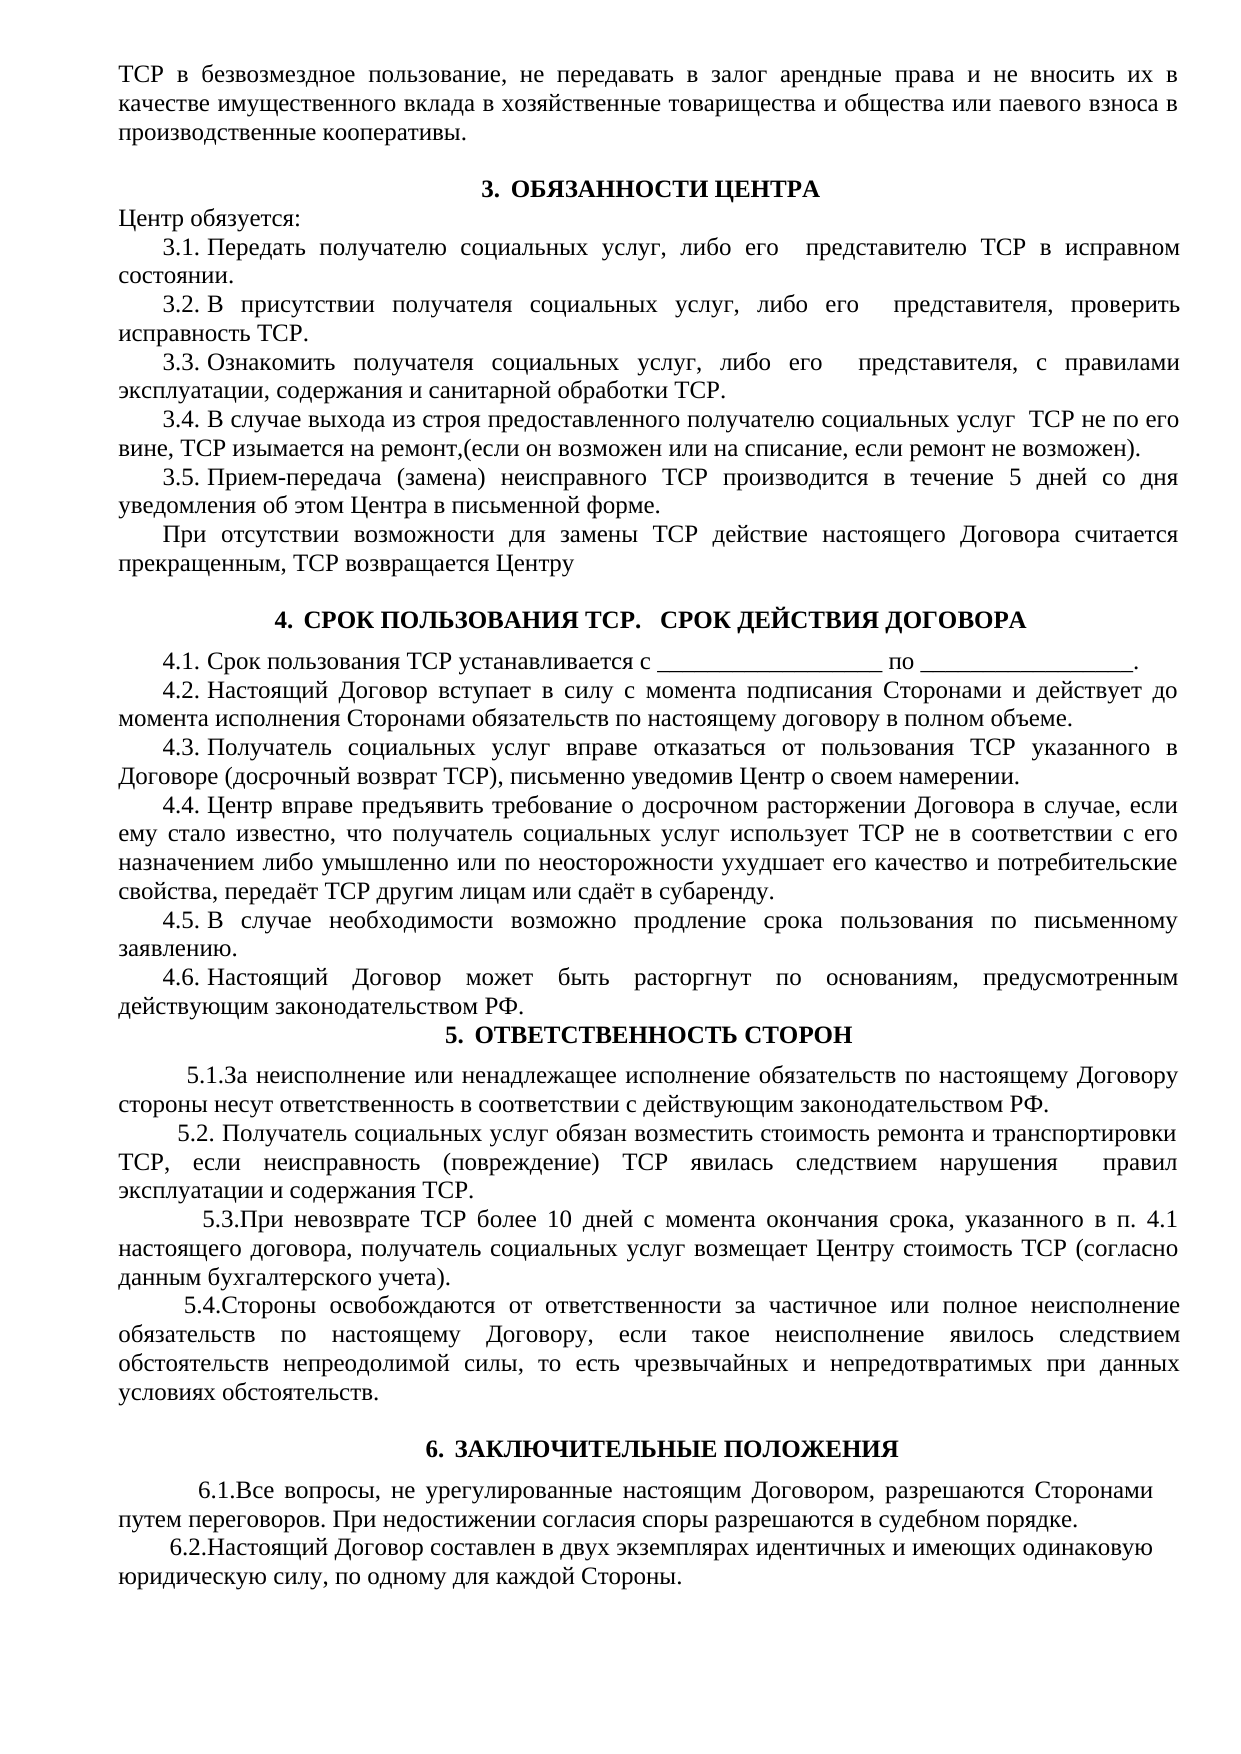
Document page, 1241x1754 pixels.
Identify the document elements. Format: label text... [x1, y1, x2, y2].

list ЗАКЛЮЧИТЕЛЬНЫЕ ПОЛОЖЕНИЯ [143, 1434, 1181, 1463]
list Ознакомить получателя социальных услуг, либо его представителя, с правилами эксплуатации, содержания и санитарной обработки ТСР. [118, 347, 1181, 404]
text 5.3.При невозврате ТСР более 10 дней с момента окончания срока, указанного в п. 4.1 настоящего договора, получатель социальных услуг возмещает Центру стоимость ТСР (согласно данным бухгалтерского учета). [118, 1204, 1179, 1291]
list Срок пользования ТСР устанавливается с __________________ по _________________. [118, 646, 1179, 675]
list Настоящий Договор может быть расторгнут по основаниям, предусмотренным действующим законодательством РФ. [118, 962, 1179, 1020]
text При отсутствии возможности для замены ТСР действие настоящего Договора считается прекращенным, ТСР возвращается Центру [118, 519, 1179, 577]
list СРОК ПОЛЬЗОВАНИЯ ТСР. СРОК ДЕЙСТВИЯ ДОГОВОРА [120, 605, 1181, 634]
list В случае выхода из строя предоставленного получателю социальных услуг ТСР не по его вине, ТСР изымается на ремонт,(если он возможен или на списание, если ремонт не возможен). [118, 404, 1181, 462]
text Центр обязуется: [118, 203, 1181, 232]
list Центр вправе предъявить требование о досрочном расторжении Договора в случае, если ему стало известно, что получатель социальных услуг использует ТСР не в соответствии с его назначением либо умышленно или по неосторожности ухудшает его качество и потребительские свойства, передаёт ТСР другим лицам или сдаёт в субаренду. [118, 790, 1179, 905]
list Прием-передача (замена) неисправного ТСР производится в течение 5 дней со дня уведомления об этом Центра в письменной форме. [118, 462, 1179, 519]
text 6.1.Все вопросы, не урегулированные настоящим Договором, разрешаются Сторонами путем переговоров. При недостижении согласия споры разрешаются в судебном порядке. [118, 1475, 1154, 1532]
text 5.2. Получатель социальных услуг обязан возместить стоимость ремонта и транспортировки ТСР, если неисправность (повреждение) ТСР явилась следствием нарушения правил эксплуатации и содержания ТСР. [118, 1118, 1179, 1204]
list В присутствии получателя социальных услуг, либо его представителя, проверить исправность ТСР. [118, 289, 1181, 347]
list В случае необходимости возможно продление срока пользования по письменному заявлению. [118, 905, 1179, 962]
list Получатель социальных услуг вправе отказаться от пользования ТСР указанного в Договоре (досрочный возврат ТСР), письменно уведомив Центр о своем намерении. [118, 732, 1179, 790]
list ОТВЕТСТВЕННОСТЬ СТОРОН [118, 1020, 1179, 1048]
list ОБЯЗАННОСТИ ЦЕНТРА [120, 174, 1181, 203]
list Настоящий Договор вступает в силу с момента подписания Сторонами и действует до момента исполнения Сторонами обязательств по настоящему договору в полном объеме. [118, 675, 1179, 732]
text 5.1.За неисполнение или ненадлежащее исполнение обязательств по настоящему Договору стороны несут ответственность в соответствии с действующим законодательством РФ. [118, 1061, 1179, 1118]
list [118, 59, 1179, 145]
text 6.2.Настоящий Договор составлен в двух экземплярах идентичных и имеющих одинаковую юридическую силу, по одному для каждой Стороны. [118, 1532, 1154, 1590]
text 5.4.Стороны освобождаются от ответственности за частичное или полное неисполнение обязательств по настоящему Договору, если такое неисполнение явилось следствием обстоятельств непреодолимой силы, то есть чрезвычайных и непредотвратимых при данных условиях обстоятельств. [118, 1291, 1181, 1406]
list Передать получателю социальных услуг, либо его представителю ТСР в исправном состоянии. [118, 232, 1181, 289]
